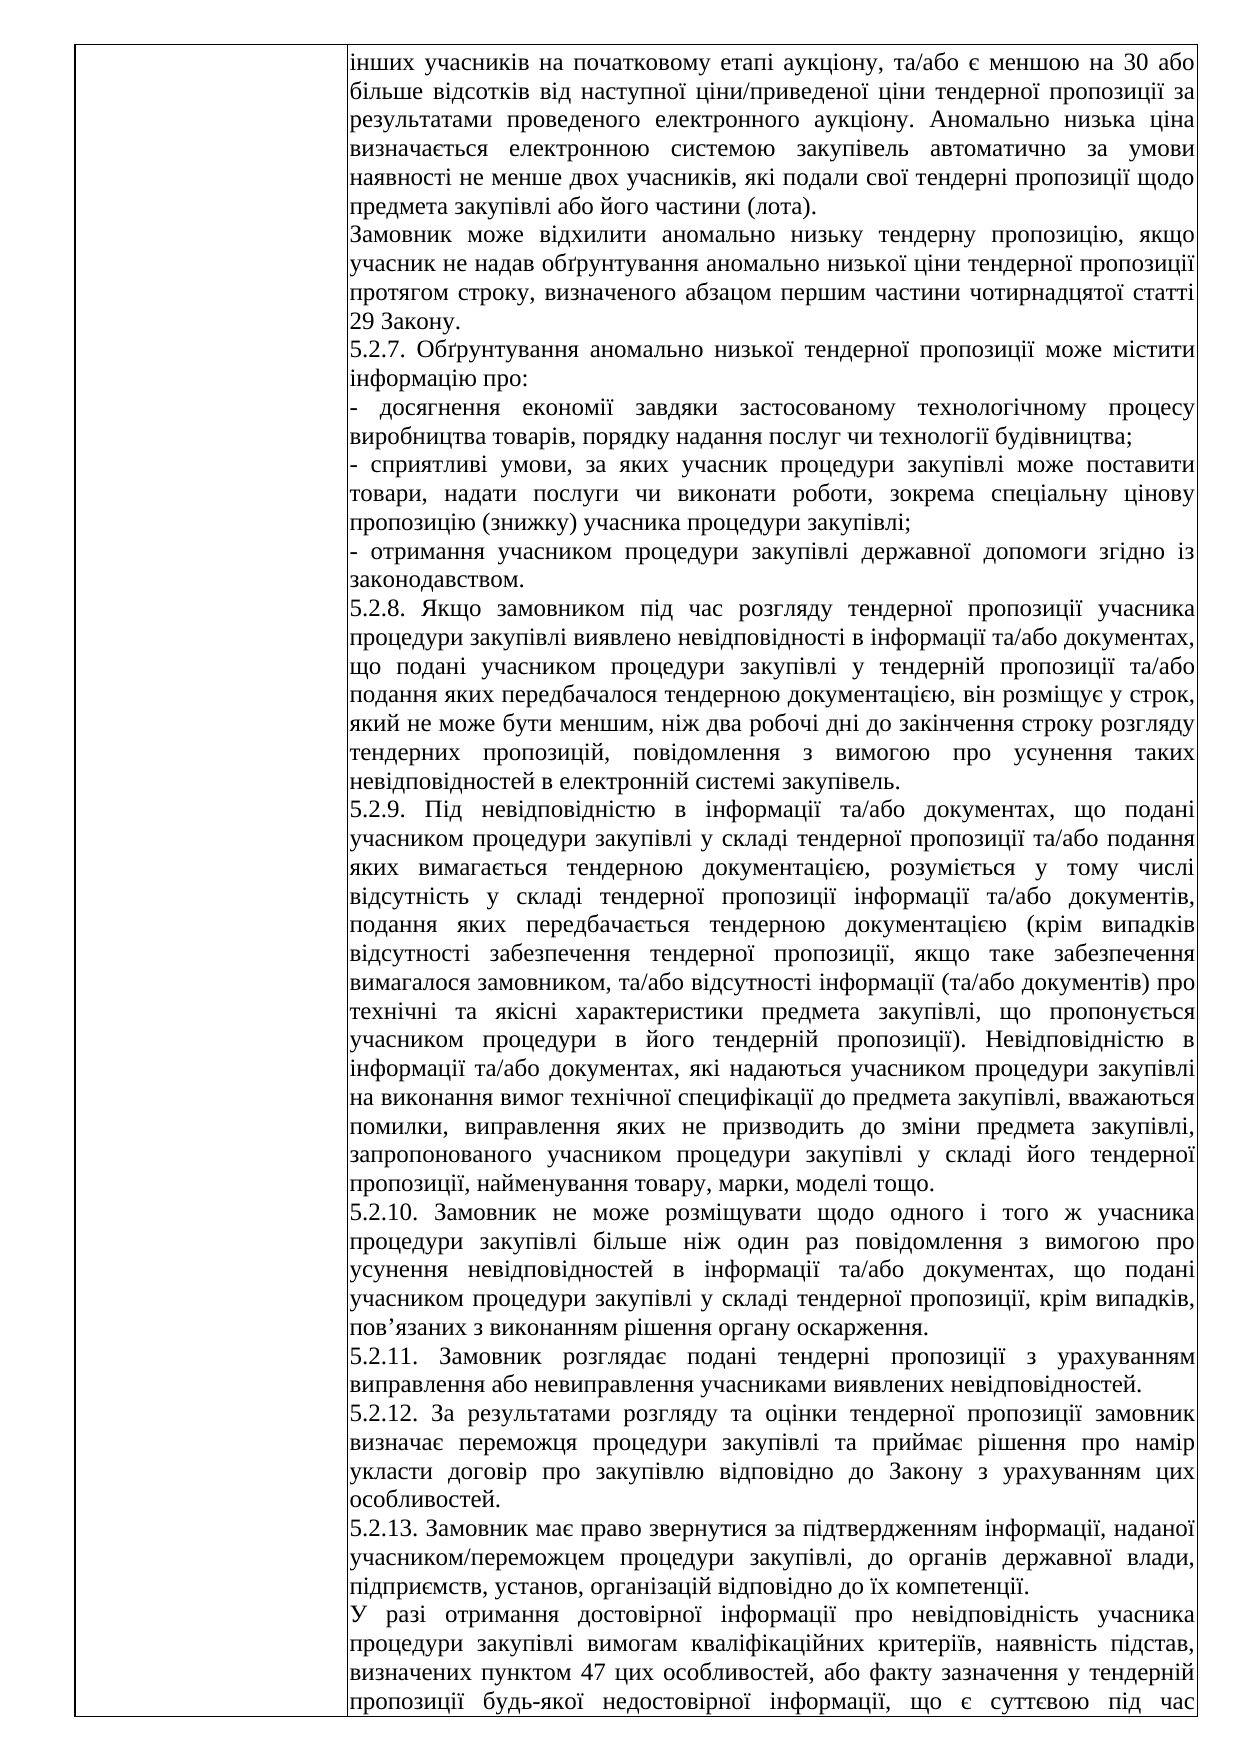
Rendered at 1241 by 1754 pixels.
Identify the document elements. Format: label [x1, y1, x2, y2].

table_cell [348, 45, 1197, 1716]
table_cell [76, 45, 347, 1716]
